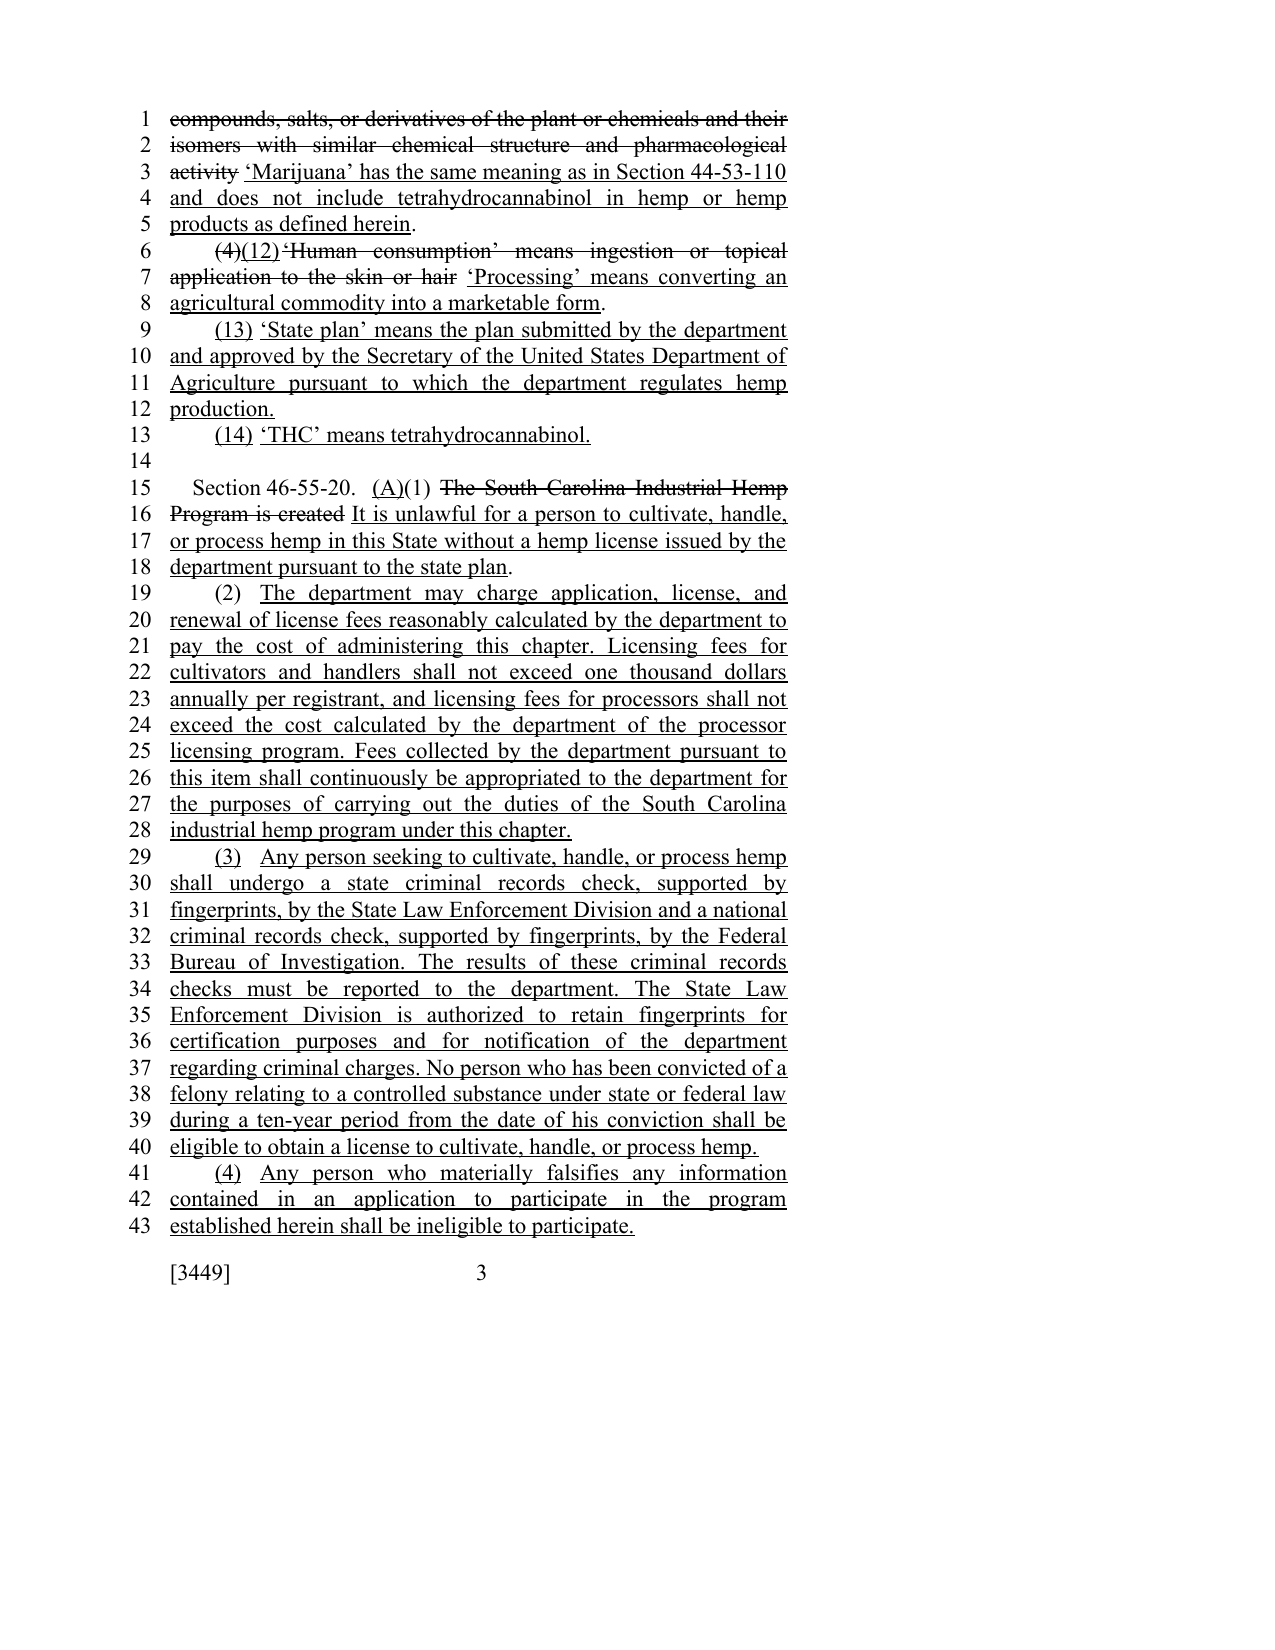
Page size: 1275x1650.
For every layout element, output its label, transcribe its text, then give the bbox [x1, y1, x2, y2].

text (13) ‘State plan’ means the plan submitted by the department and approved by the Secretary of the United States Department of Agriculture pursuant to which the department regulates hemp production. [169, 316, 787, 365]
text (4) Any person who materially falsifies any information contained in an application to participate in the program established herein shall be ineligible to participate. [169, 1209, 787, 1238]
text (4)(12) ‘Human consumption’ means ingestion or topical application to the skin or hair ‘Processing’ means converting an agricultural commodity into a marketable form. [169, 237, 787, 316]
text Section 46-55-20. (A)(1) The South Carolina Industrial Hemp Program is created It is unlawful for a person to cultivate, handle, or process hemp in this State without a hemp license issued by the department pursuant to the state plan. [169, 474, 787, 550]
text (13) ‘State plan’ means the plan submitted by the department and approved by the Secretary of the United States Department of Agriculture pursuant to which the department regulates hemp production. [169, 392, 787, 421]
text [169, 120, 787, 146]
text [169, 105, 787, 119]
text (4) Any person who materially falsifies any information contained in an application to participate in the program established herein shall be ineligible to participate. [169, 1159, 787, 1208]
text Section 46-55-20. (A)(1) The South Carolina Industrial Hemp Program is created It is unlawful for a person to cultivate, handle, or process hemp in this State without a hemp license issued by the department pursuant to the state plan. [169, 551, 787, 579]
text (14) ‘THC’ means tetrahydrocannabinol. [169, 421, 787, 448]
text (13) ‘State plan’ means the plan submitted by the department and approved by the Secretary of the United States Department of Agriculture pursuant to which the department regulates hemp production. [169, 366, 787, 391]
